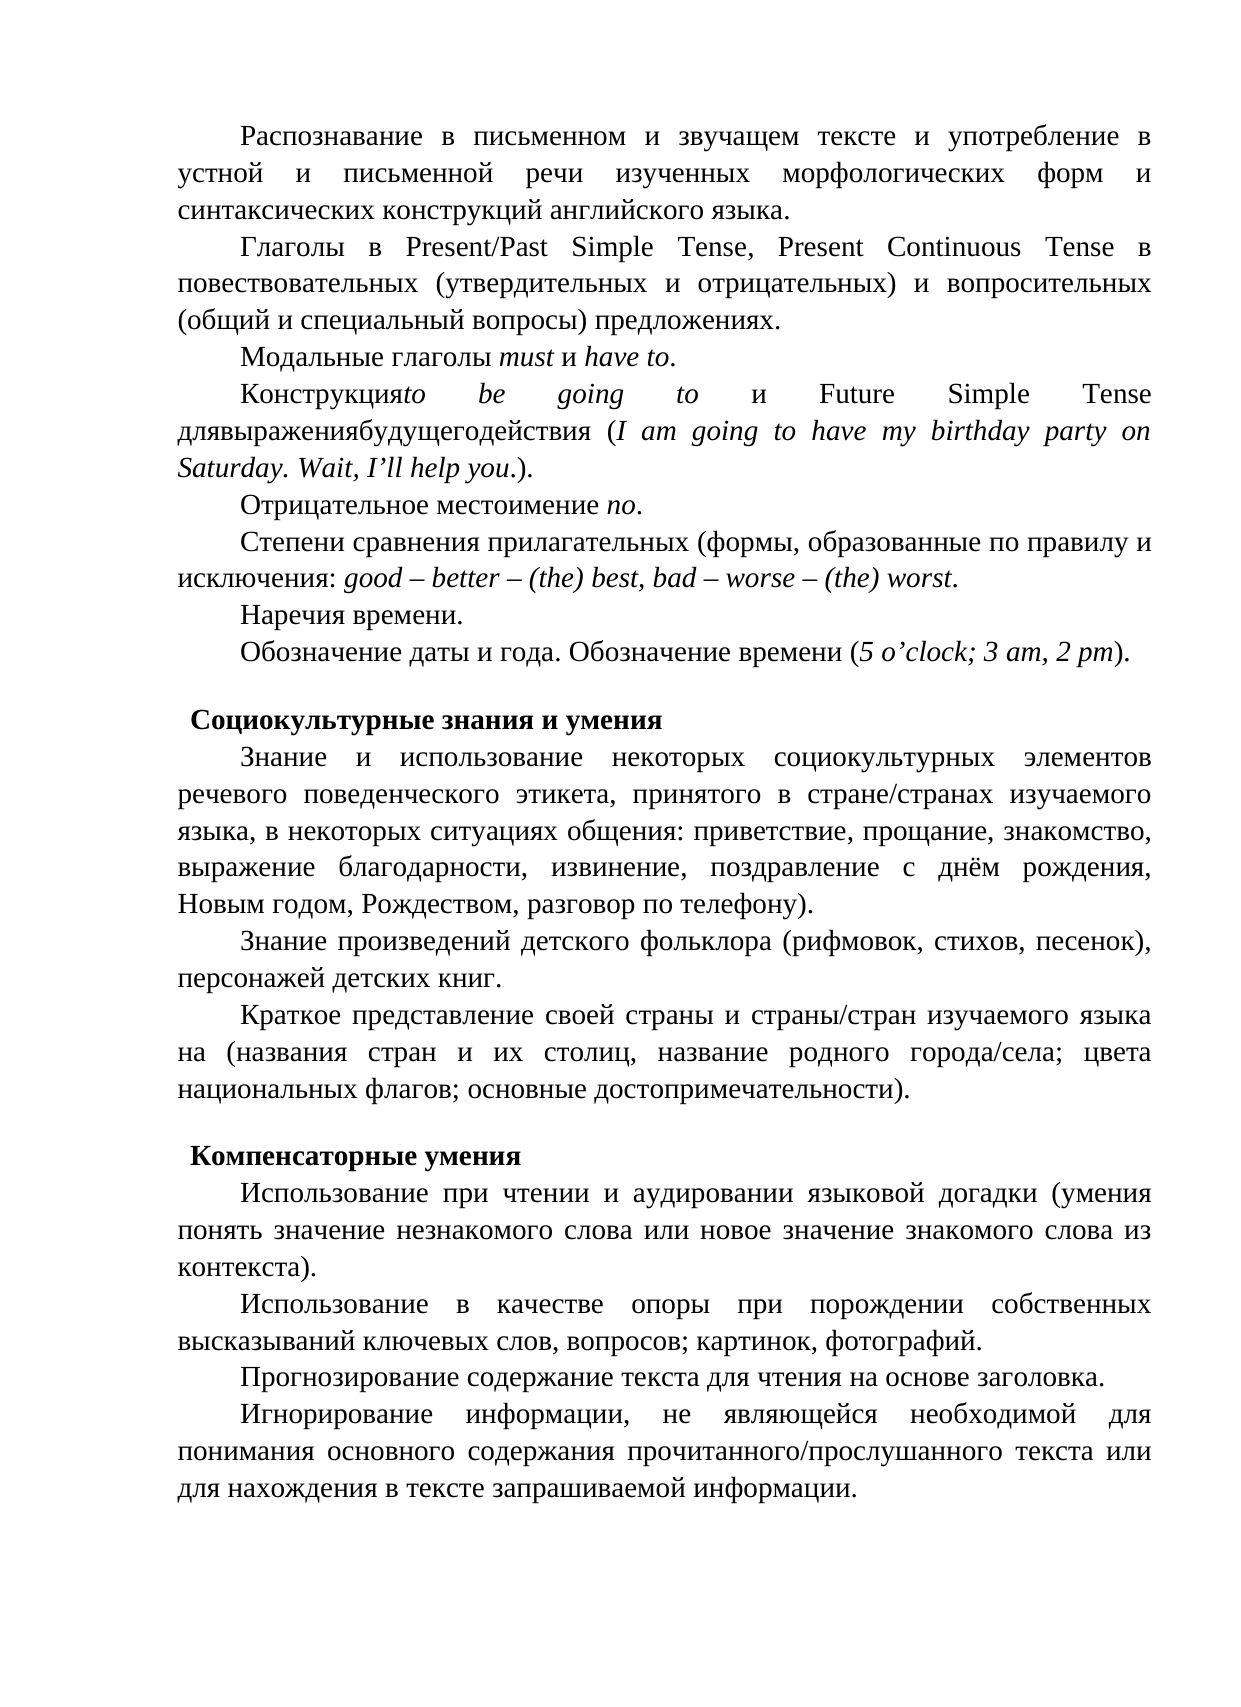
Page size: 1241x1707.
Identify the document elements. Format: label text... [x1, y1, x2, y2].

text Прогнозирование содержание текста для чтения на основе заголовка. [177, 1359, 1152, 1393]
text Социокультурные знания и умения [190, 702, 1152, 736]
text Модальные глаголы must и have to. [177, 339, 1152, 373]
text Использование при чтении и аудировании языковой догадки (умения понять значение незнакомого слова или новое значение знакомого слова из контекста). [177, 1175, 1152, 1282]
text Компенсаторные умения [190, 1138, 1152, 1172]
text Игнорирование информации, не являющейся необходимой для понимания основного содержания прочитанного/прослушанного текста или для нахождения в тексте запрашиваемой информации. [177, 1396, 1152, 1504]
text Глаголы в Present/Past Simple Tense, Present Continuous Tense в повествовательных (утвердительных и отрицательных) и вопросительных (общий и специальный вопросы) предложениях. [177, 229, 1152, 336]
text Наречия времени. [177, 597, 1152, 631]
text Распознавание в письменном и звучащем тексте и употребление в устной и письменной речи изученных морфологических форм и синтаксических конструкций английского языка. [177, 118, 1152, 225]
text Знание произведений детского фольклора (рифмовок, стихов, песенок), персонажей детских книг. [177, 923, 1152, 994]
text Обозначение даты и года. Обозначение времени (5 o’clock; 3 am, 2 pm). [177, 634, 1152, 668]
text Знание и использование некоторых социокультурных элементов речевого поведенческого этикета, принятого в стране/странах изучаемого языка, в некоторых ситуациях общения: приветствие, прощание, знакомство, выражение благодарности, извинение, поздравление с днём рождения, Новым годом, Рождеством, разговор по телефону). [177, 739, 1152, 920]
text Использование в качестве опоры при порождении собственных высказываний ключевых слов, вопросов; картинок, фотографий. [177, 1286, 1152, 1356]
text Конструкцияto be going to и Future Simple Tense длявыражениябудущегодействия (I am going to have my birthday party on Saturday. Wait, I’ll help you.). [177, 376, 1152, 483]
text Краткое представление своей страны и страны/стран изучаемого языка на (названия стран и их столиц, название родного города/села; цвета национальных флагов; основные достопримечательности). [177, 997, 1152, 1104]
text Степени сравнения прилагательных (формы, образованные по правилу и исключения: good – better – (the) best, bad – worse – (the) worst. [177, 524, 1152, 594]
text Отрицательное местоимение no. [177, 487, 1152, 520]
